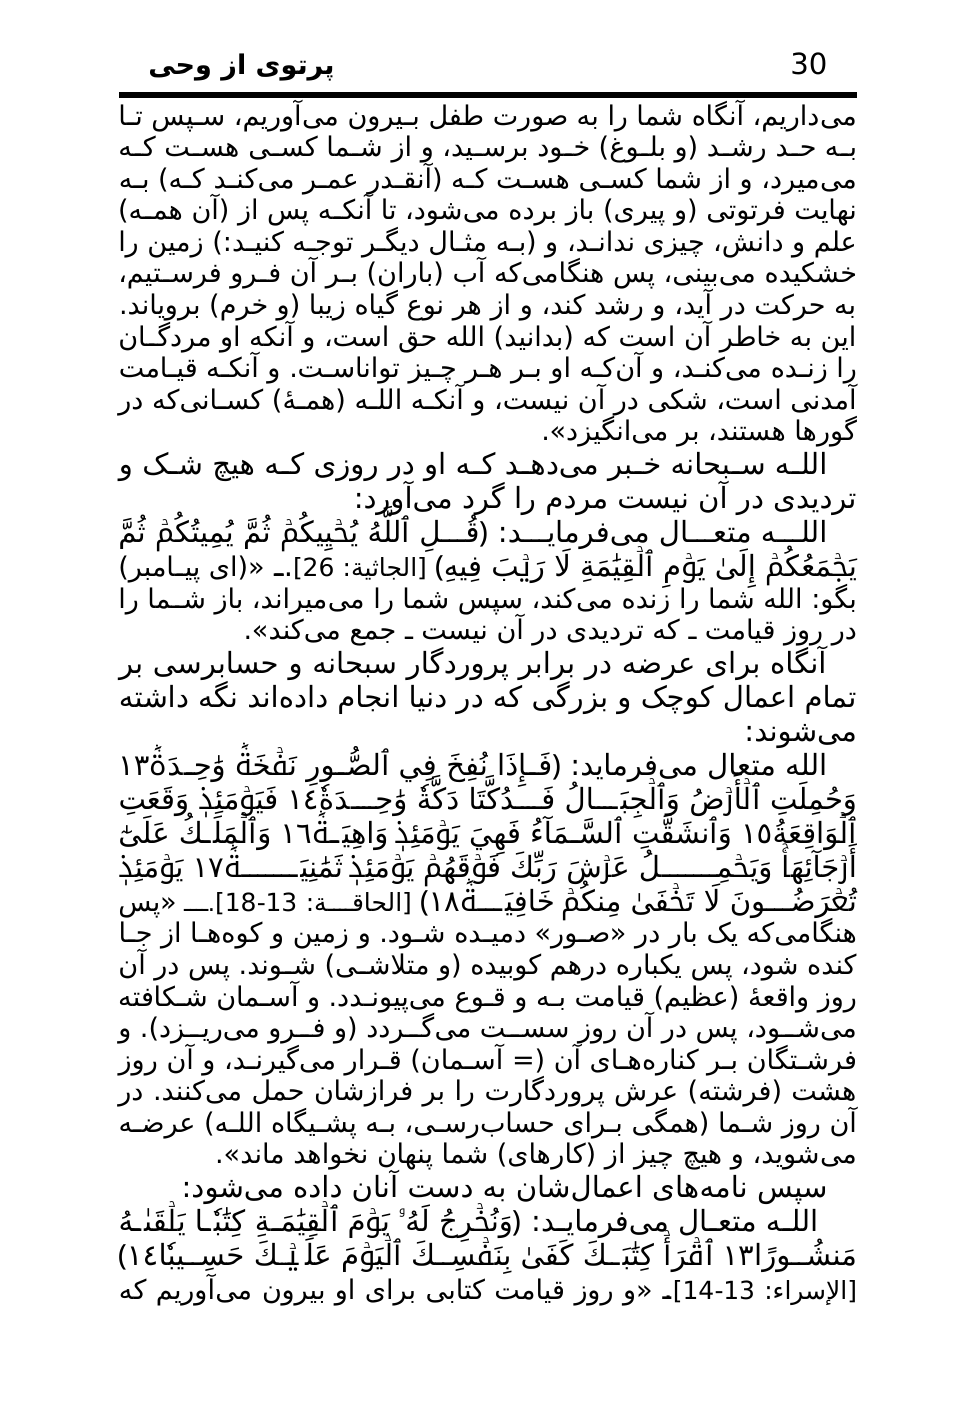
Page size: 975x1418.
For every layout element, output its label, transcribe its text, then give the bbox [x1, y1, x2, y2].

text الله متعال می‌فرماید: ﴿فَإِذَا نُفِخَ فِي ٱلصُّورِ نَفۡخَةٞ وَٰحِدَةٞ١٣ وَحُمِلَتِ ٱلۡأَرۡضُ وَٱلۡجِبَالُ فَدُكَّتَا دَكَّةٗ وَٰحِدَةٗ١٤ فَيَوۡمَئِذٖ وَقَعَتِ ٱلۡوَاقِعَةُ١٥ وَٱنشَقَّتِ ٱلسَّمَآءُ فَهِيَ يَوۡمَئِذٖ وَاهِيَةٞ١٦ وَٱلۡمَلَكُ عَلَىٰٓ أَرۡجَآئِهَاۚ وَيَحۡمِلُ عَرۡشَ رَبِّكَ فَوۡقَهُمۡ يَوۡمَئِذٖ ثَمَٰنِيَةٞ١٧ يَوۡمَئِذٖ تُعۡرَضُونَ لَا تَخۡفَىٰ مِنكُمۡ خَافِيَةٞ١٨﴾ [الحاقة: 13-18]. «پس هنگامی‌که یک بار در «صور» دمیده شود. و زمین و کوه‌ها از جا کنده شود، پس یکباره درهم کوبیده (و متلاشی) شوند. پس در آن روز واقعۀ (عظیم) قیامت به و قوع می‌پیوندد. و آسمان شکافته می‌شود، پس در آن روز سست می‌گردد (و فرو می‌ریزد). و فرشتگان بر کناره‌های آن (= آسمان) قرار می‌گیرند، و آن روز هشت (فرشته) عرش پروردگارت را بر فراز‌شان حمل می‌کنند. در آن روز شما (همگی برای حساب‌رسی، به پشیگاه الله) عرضه می‌شوید، و هیچ چیز از (کار‌های) شما پنهان نخواهد ماند». [118, 748, 857, 1170]
text آنگاه برای عرضه در برابر پروردگار سبحانه و حسابرسی بر تمام اعمال کوچک و بزرگی که در دنیا انجام داده‌اند نگه داشته می‌شوند‌: [118, 646, 857, 748]
text الله سبحانه خبر می‌دهد که او در روزی که هیچ شک و تردیدی در آن نیست مردم را گرد می‌آورد: [118, 447, 857, 515]
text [118, 100, 857, 447]
text الله متعال می‌فرماید: ﴿قُلِ ٱللَّهُ يُحۡيِيكُمۡ ثُمَّ يُمِيتُكُمۡ ثُمَّ يَجۡمَعُكُمۡ إِلَىٰ يَوۡمِ ٱلۡقِيَٰمَةِ لَا رَيۡبَ فِيهِ﴾ [الجاثیة: 26]. «(ای پیامبر) بگو: الله شما را زنده می‌کند، سپس شما را می‌میراند، باز شما را در روز قیامت ـ که تردیدی در آن نیست ـ جمع می‌کند». [118, 515, 857, 646]
text سپس نامه‌های اعمال‌شان به دست آنان داده می‌شود: [118, 1170, 857, 1204]
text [118, 1204, 857, 1306]
